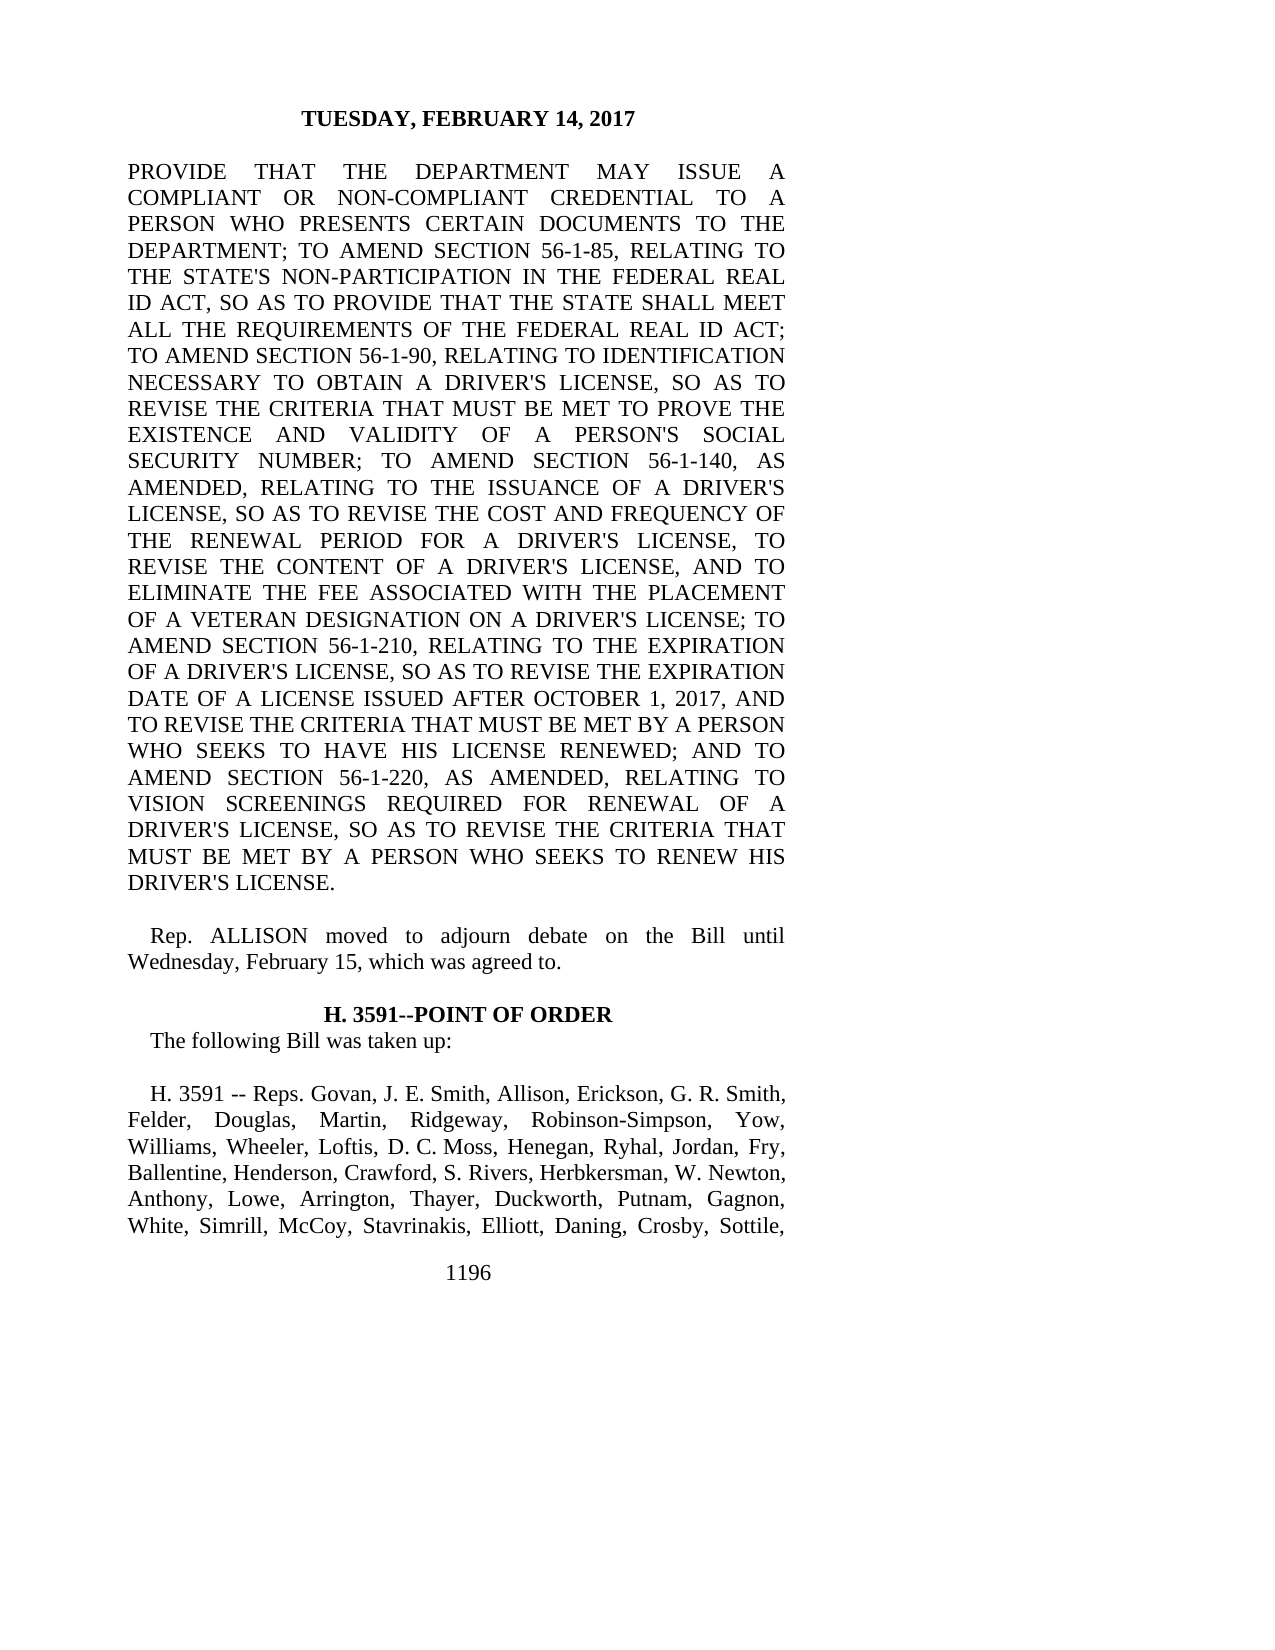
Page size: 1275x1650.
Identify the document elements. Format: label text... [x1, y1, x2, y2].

text Rep. ALLISON moved to adjourn debate on the Bill until Wednesday, February 15, which was agreed to. [127, 922, 786, 975]
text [127, 1080, 786, 1238]
text The following Bill was taken up: [127, 1027, 786, 1054]
text H. 3591--POINT OF ORDER [127, 1001, 786, 1027]
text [127, 158, 786, 896]
